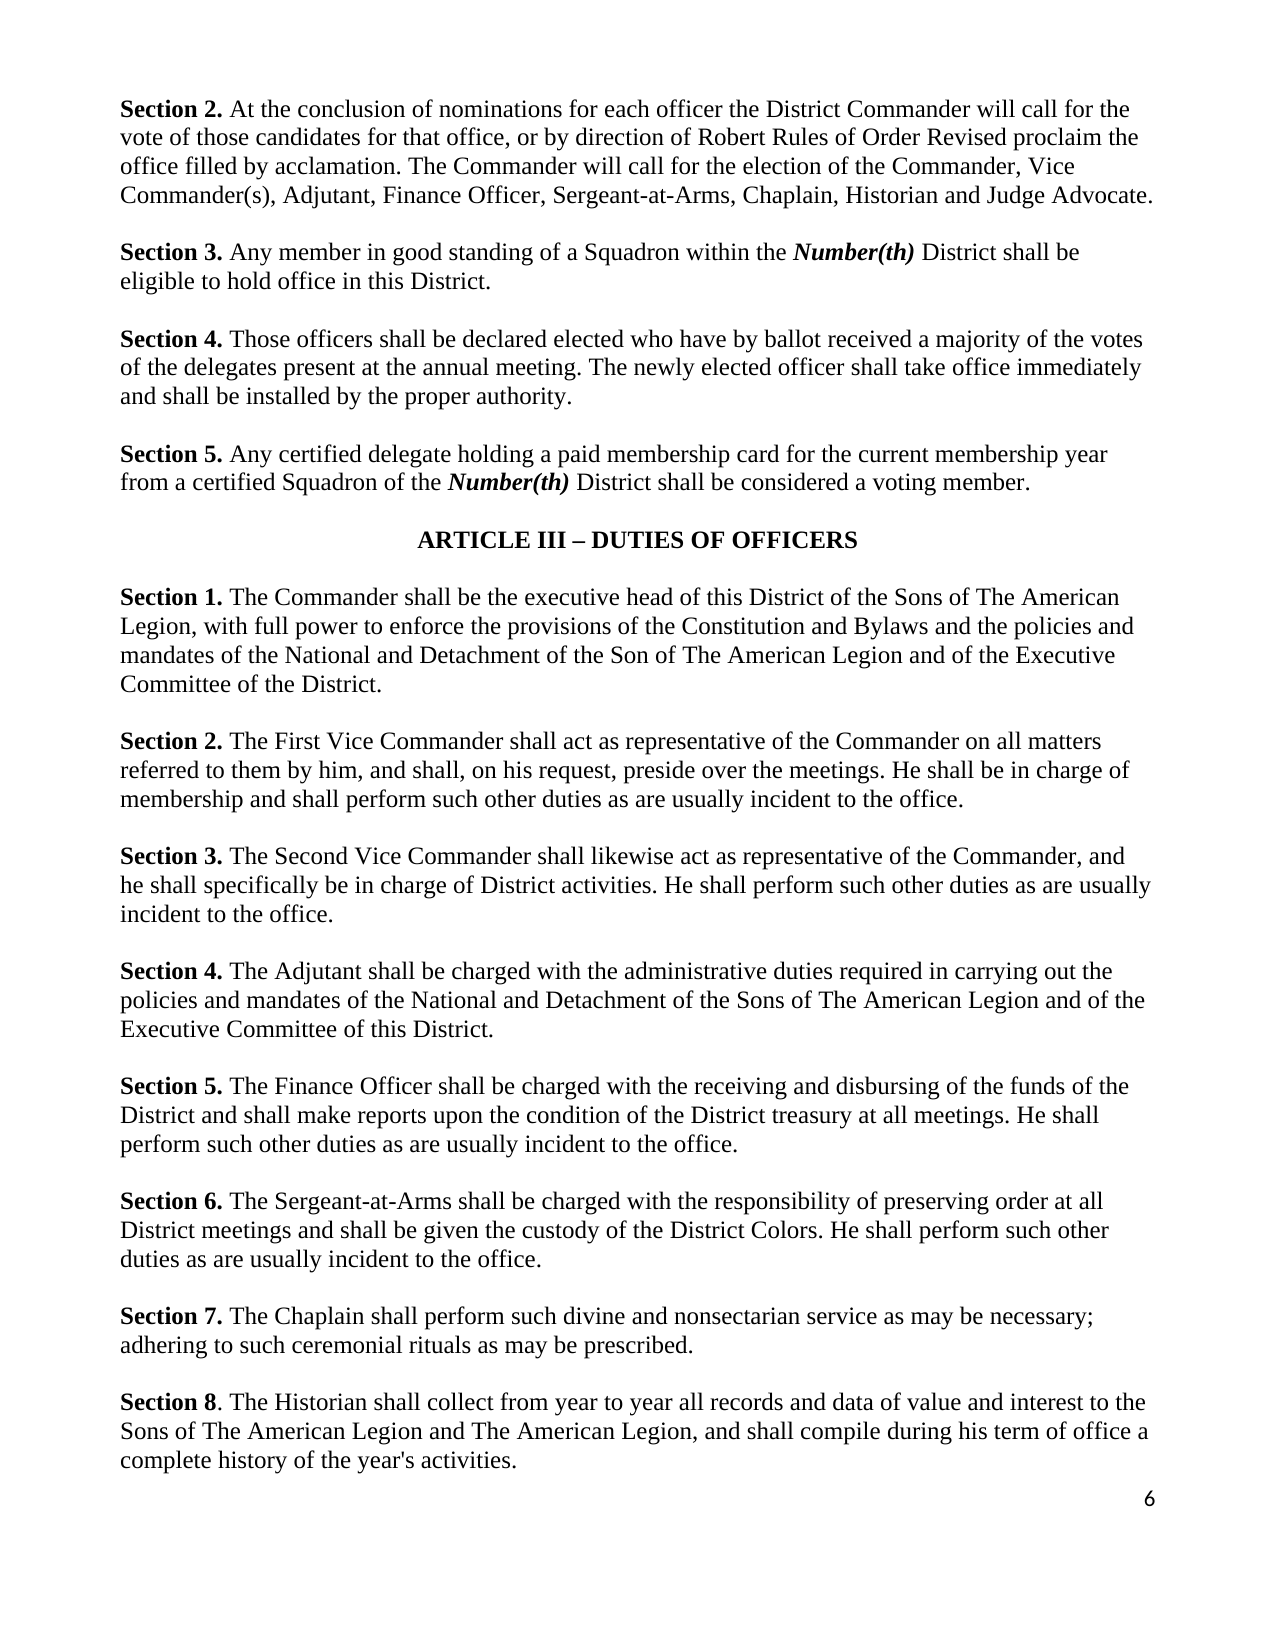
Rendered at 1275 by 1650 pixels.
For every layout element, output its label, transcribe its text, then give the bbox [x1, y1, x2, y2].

text Section 7. The Chaplain shall perform such divine and nonsectarian service as may be necessary; adhering to such ceremonial rituals as may be prescribed. [120, 1301, 1155, 1359]
text Section 4. The Adjutant shall be charged with the administrative duties required in carrying out the policies and mandates of the National and Detachment of the Sons of The American Legion and of the Executive Committee of this District. [120, 956, 1155, 1042]
text Section 3. Any member in good standing of a Squadron within the Number(th) District shall be eligible to hold office in this District. [120, 237, 1155, 295]
text Section 8. The Historian shall collect from year to year all records and data of value and interest to the Sons of The American Legion and The American Legion, and shall compile during his term of office a complete history of the year's activities. [120, 1387, 1155, 1474]
text Section 1. The Commander shall be the executive head of this District of the Sons of The American Legion, with full power to enforce the provisions of the Constitution and Bylaws and the policies and mandates of the National and Detachment of the Son of The American Legion and of the Executive Committee of the District. [120, 582, 1155, 697]
text Section 5. The Finance Officer shall be charged with the receiving and disbursing of the funds of the District and shall make reports upon the condition of the District treasury at all meetings. He shall perform such other duties as are usually incident to the office. [120, 1071, 1155, 1157]
text Section 4. Those officers shall be declared elected who have by ballot received a majority of the votes of the delegates present at the annual meeting. The newly elected officer shall take office immediately and shall be installed by the proper authority. [120, 324, 1155, 410]
text Section 6. The Sergeant-at-Arms shall be charged with the responsibility of preserving order at all District meetings and shall be given the custody of the District Colors. He shall perform such other duties as are usually incident to the office. [120, 1186, 1155, 1272]
text Section 5. Any certified delegate holding a paid membership card for the current membership year from a certified Squadron of the Number(th) District shall be considered a voting member. [120, 439, 1155, 496]
text ARTICLE III – DUTIES OF OFFICERS [120, 525, 1155, 554]
text Section 2. The First Vice Commander shall act as representative of the Commander on all matters referred to them by him, and shall, on his request, preside over the meetings. He shall be in charge of membership and shall perform such other duties as are usually incident to the office. [120, 726, 1155, 812]
text Section 2. At the conclusion of nominations for each officer the District Commander will call for the vote of those candidates for that office, or by direction of Robert Rules of Order Revised proclaim the office filled by acclamation. The Commander will call for the election of the Commander, Vice Commander(s), Adjutant, Finance Officer, Sergeant-at-Arms, Chaplain, Historian and Judge Advocate. [120, 94, 1155, 209]
text Section 3. The Second Vice Commander shall likewise act as representative of the Commander, and he shall specifically be in charge of District activities. He shall perform such other duties as are usually incident to the office. [120, 841, 1155, 927]
